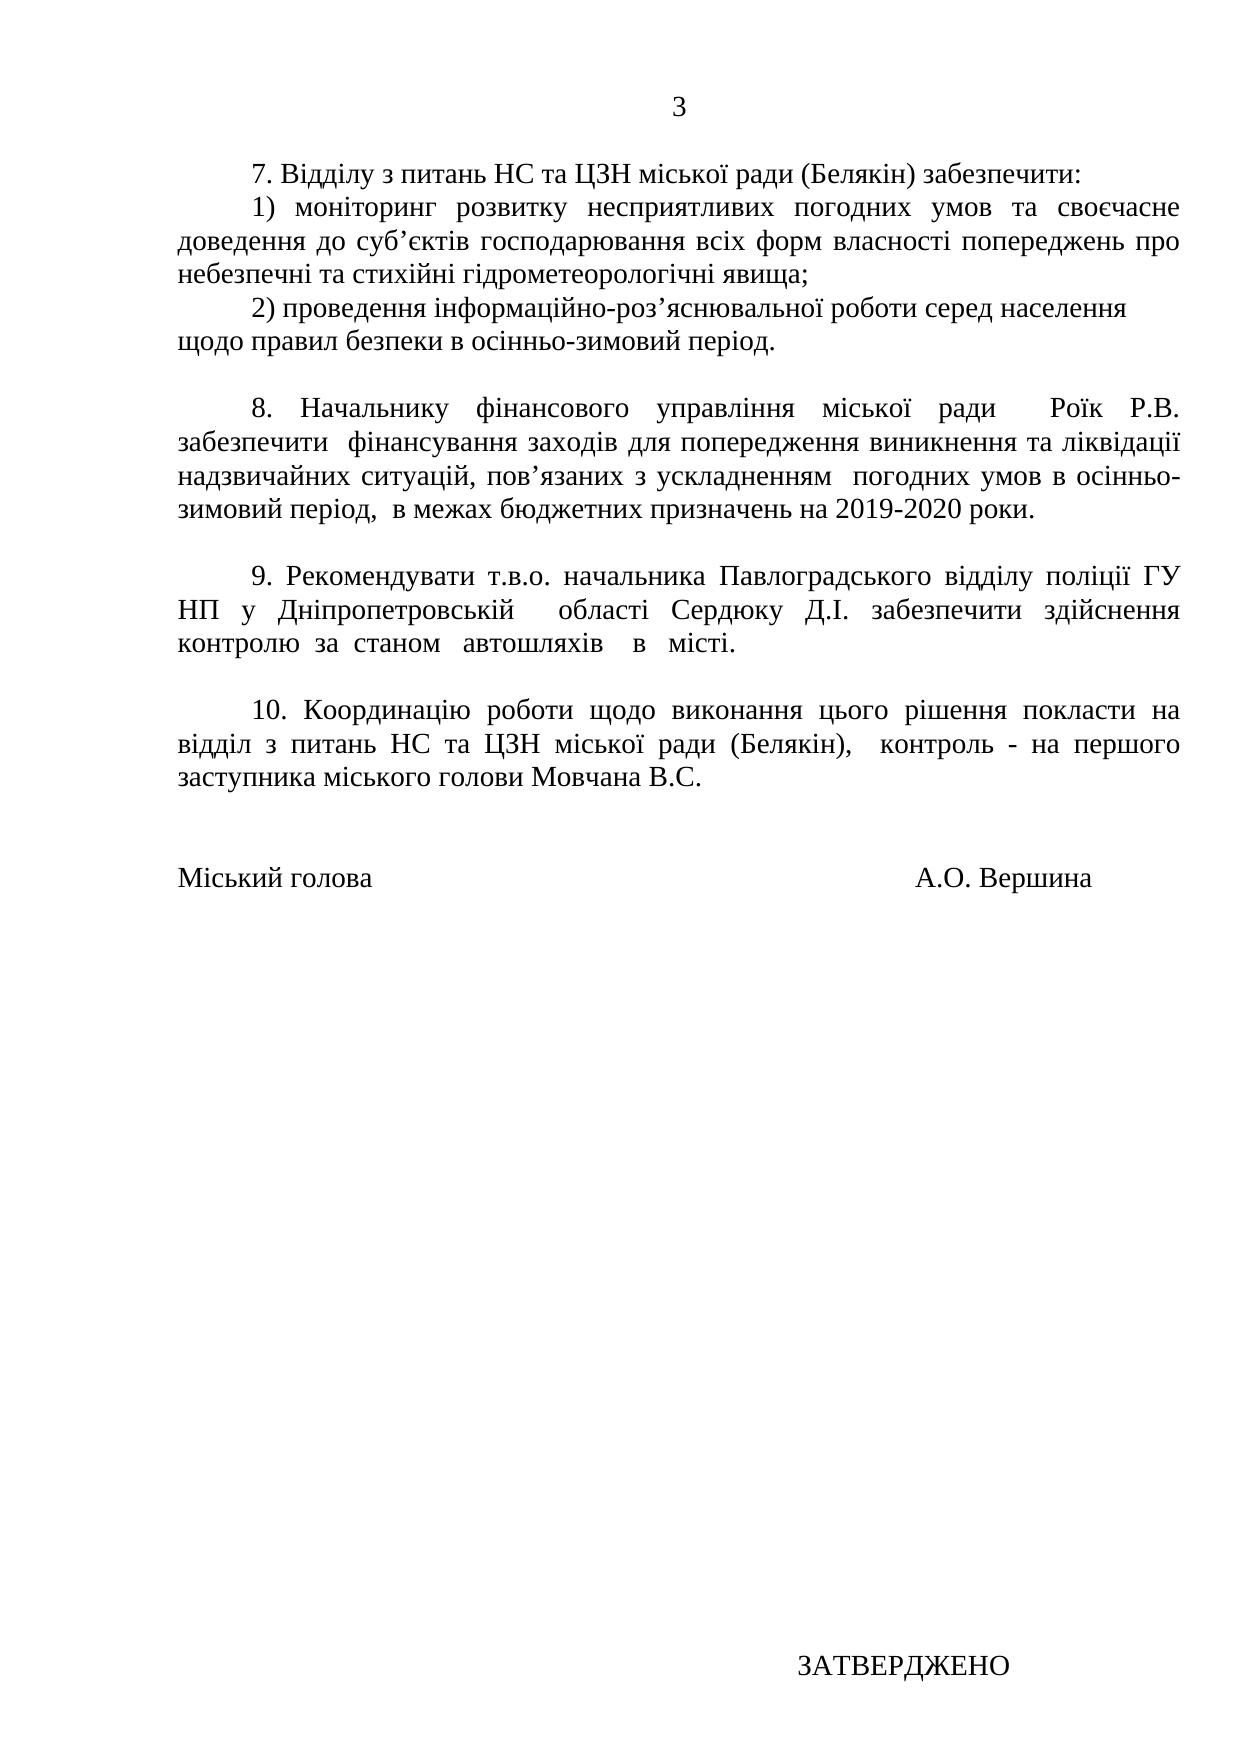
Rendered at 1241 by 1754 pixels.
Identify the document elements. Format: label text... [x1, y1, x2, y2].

subtitle 1) моніторинг розвитку несприятливих погодних умов та своєчасне доведення до суб’єктів господарювання всіх форм власності попереджень про небезпечні та стихійні гідрометеорологічні явища; [177, 189, 1181, 290]
text 2) проведення інформаційно-роз’яснювальної роботи серед населення щодо правил безпеки в осінньо-зимовий період. [177, 290, 1181, 357]
text 9. Рекомендувати т.в.о. начальника Павлоградського відділу поліції ГУ НП у Дніпропетровській області Сердюку Д.І. забезпечити здійснення контролю за станом автошляхів в місті. [177, 558, 1181, 659]
text 10. Координацію роботи щодо виконання цього рішення покласти на відділ з питань НС та ЦЗН міської ради (Белякін), контроль - на першого заступника міського голови Мовчана В.С. [177, 692, 1181, 793]
subtitle 7. Відділу з питань НС та ЦЗН міської ради (Белякін) забезпечити: [177, 156, 1181, 189]
text ЗАТВЕРДЖЕНО [177, 1651, 1181, 1682]
text 8. Начальнику фінансового управління міської ради Роїк Р.В. забезпечити фінансування заходів для попередження виникнення та ліквідації надзвичайних ситуацій, пов’язаних з ускладненням погодних умов в осінньо-зимовий період, в межах бюджетних призначень на 2019-2020 роки. [177, 391, 1181, 525]
text 3 [177, 89, 1181, 122]
text Міський голова А.О. Вершина [177, 860, 1181, 894]
